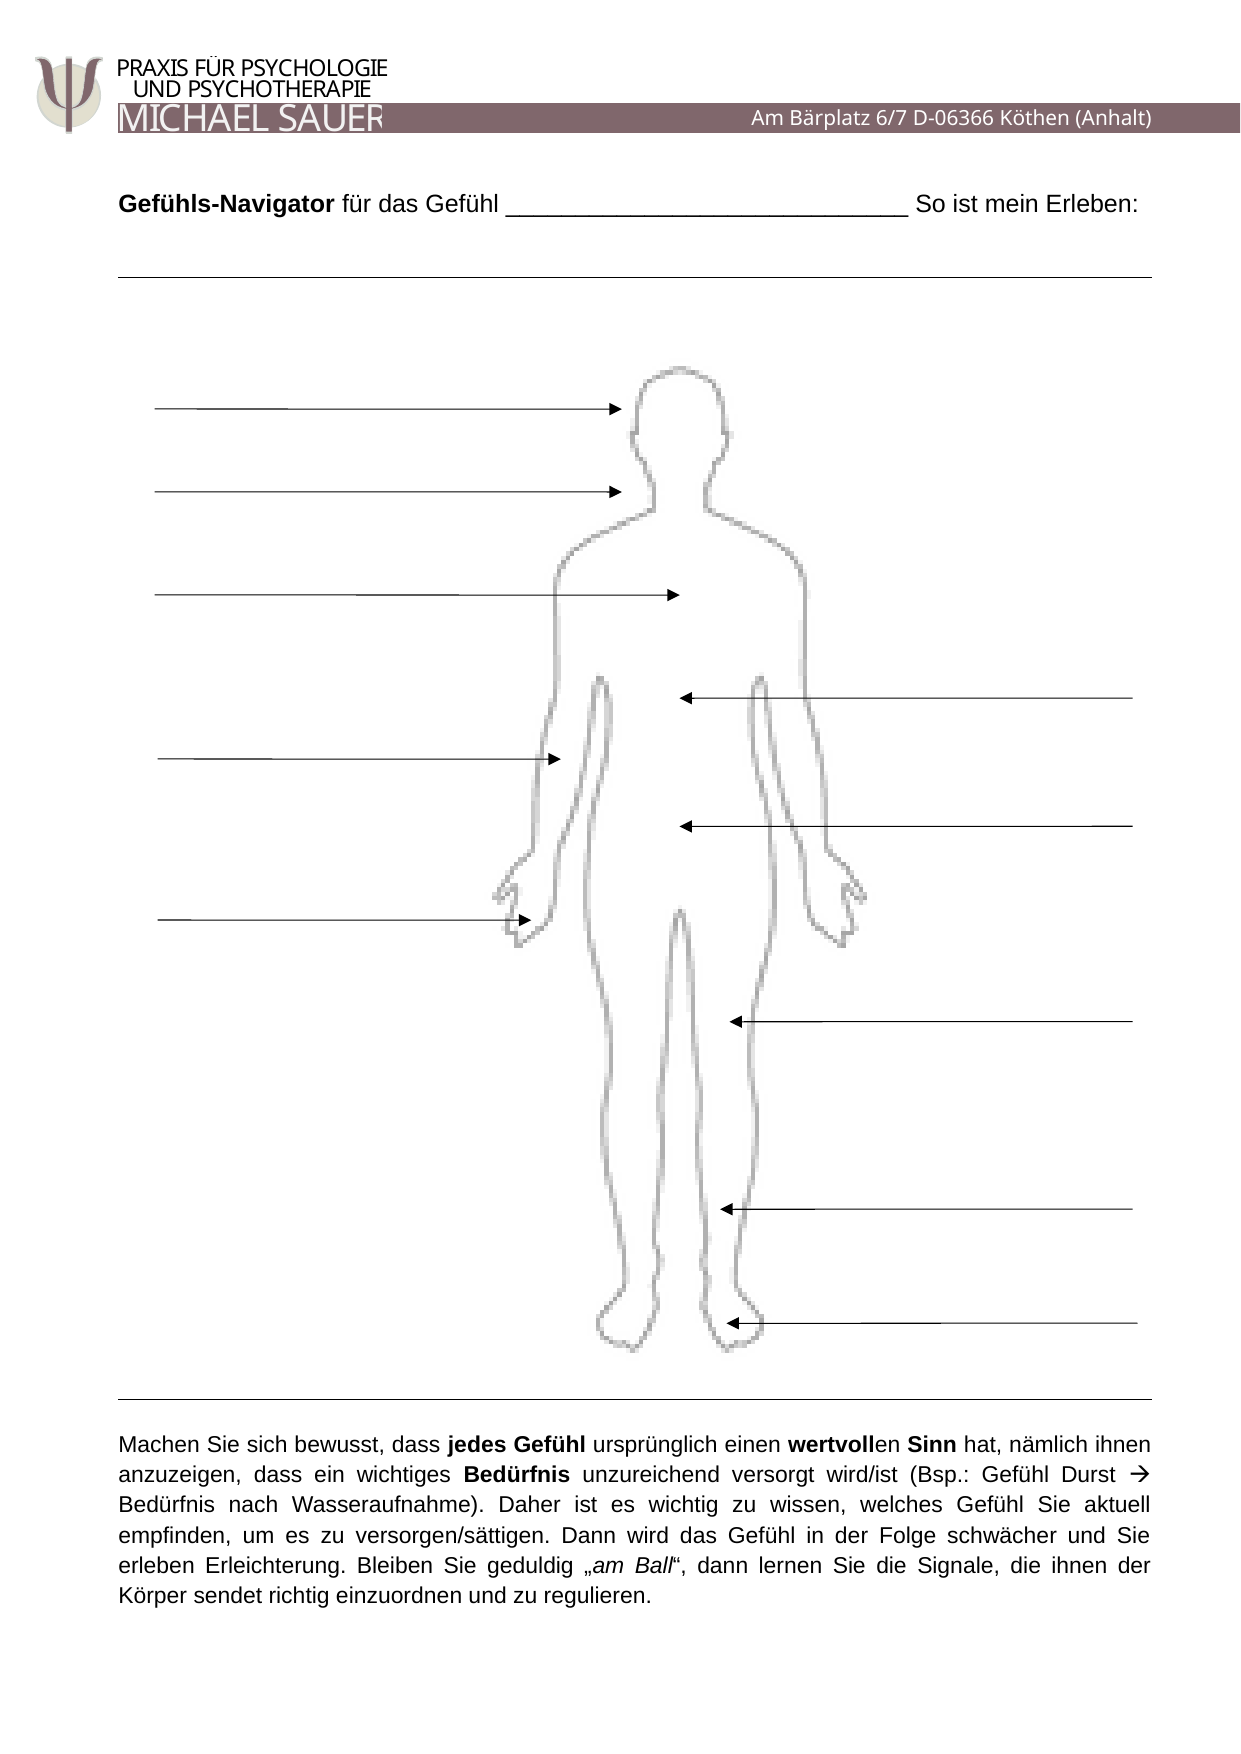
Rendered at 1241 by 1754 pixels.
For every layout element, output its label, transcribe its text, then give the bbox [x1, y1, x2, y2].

text Machen Sie sich bewusst, dass jedes Gefühl ursprünglich einen wertvollen Sinn hat, nämlich ihnen anzuzeigen, dass ein wichtiges Bedürfnis unzureichend versorgt wird/ist (Bsp.: Gefühl Durst Bedürfnis nach Wasseraufnahme). Daher ist es wichtig zu wissen, welches Gefühl Sie aktuell empfinden, um es zu versorgen/sättigen. Dann wird das Gefühl in der Folge schwächer und Sie erleben Erleichterung. Bleiben Sie geduldig „am Ball“, dann lernen Sie die Signale, die ihnen der Körper sendet richtig einzuordnen und zu regulieren. [118, 1431, 1152, 1608]
text Gefühls-Navigator für das Gefühl _____________________________ So ist mein Erleben: [118, 188, 1152, 217]
picture [118, 302, 1221, 1405]
